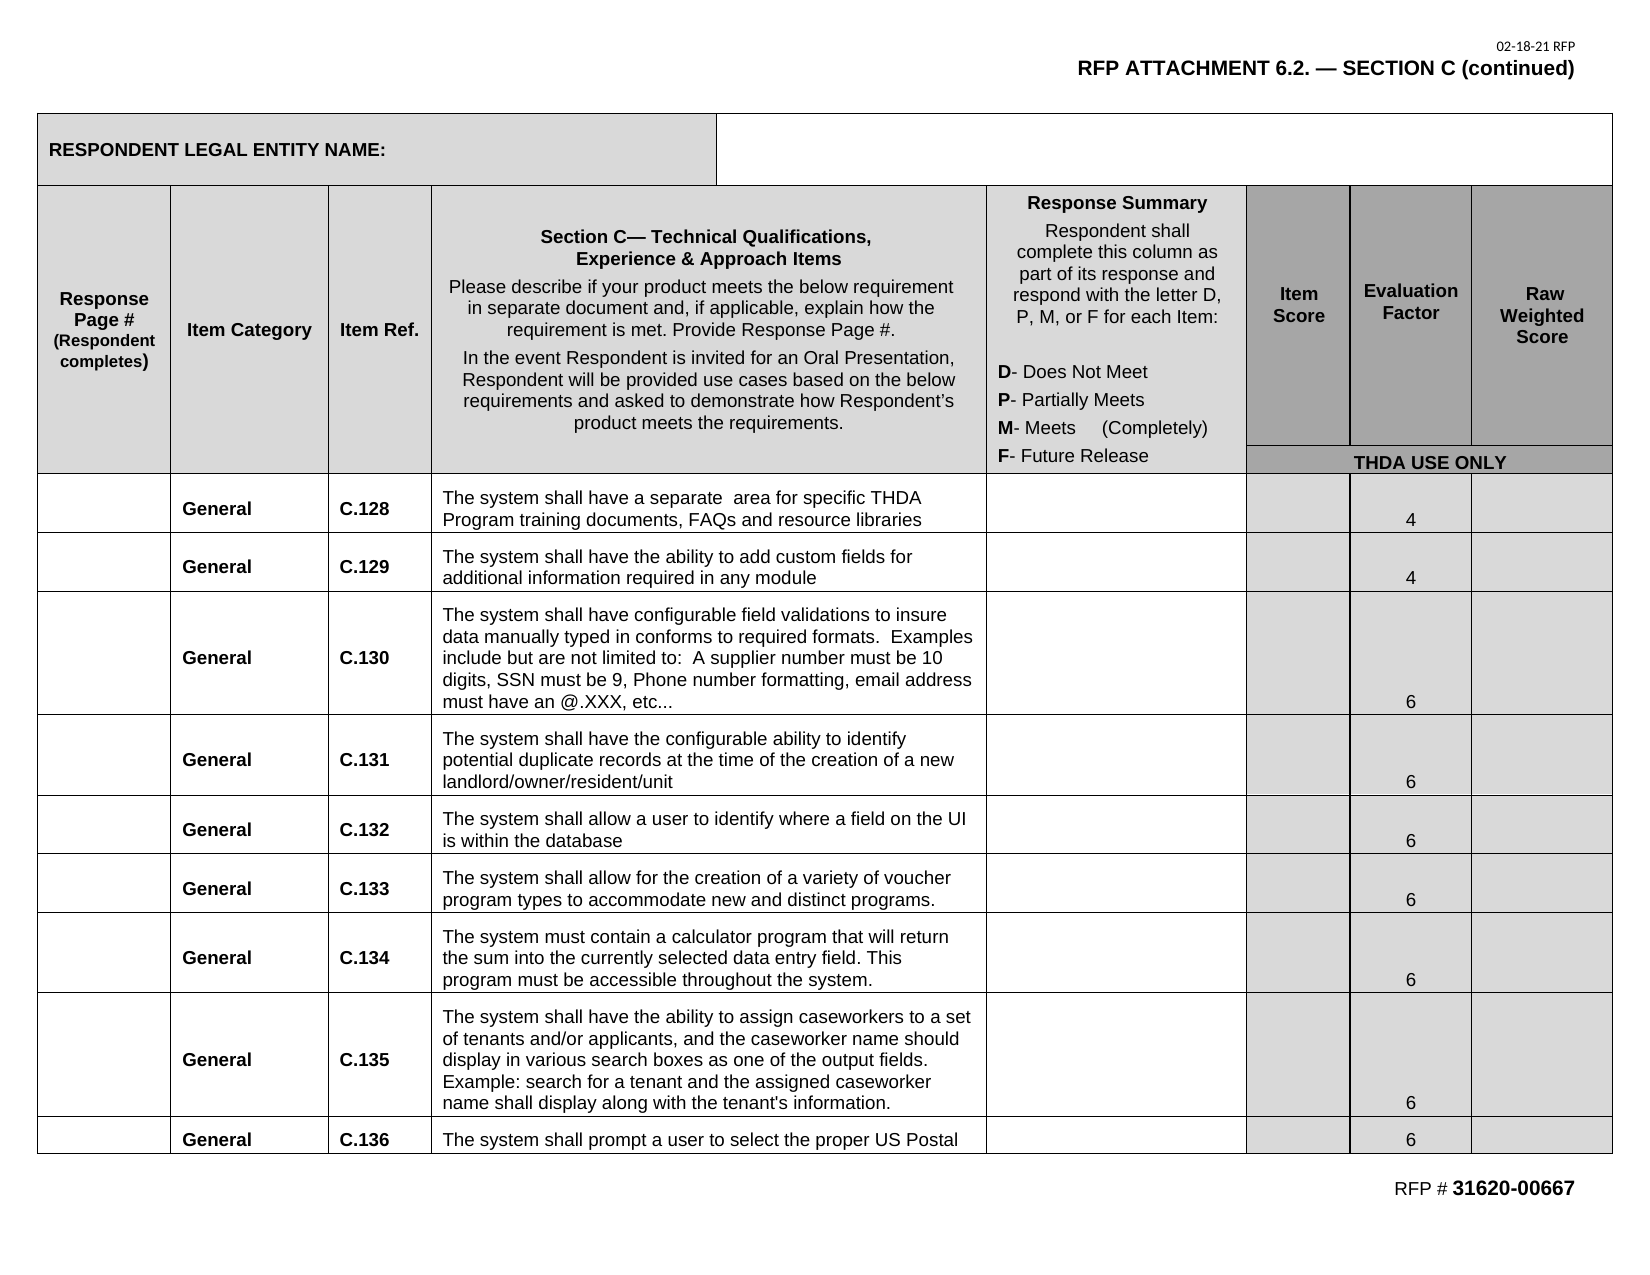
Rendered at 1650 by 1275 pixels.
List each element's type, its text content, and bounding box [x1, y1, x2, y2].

table_cell C.136 [329, 1117, 431, 1153]
table_cell [987, 533, 1246, 591]
table_cell THDA USE ONLY [1247, 446, 1612, 473]
table_cell General [171, 592, 328, 714]
table_cell 4 [1351, 533, 1471, 591]
table_cell [1472, 592, 1612, 714]
table_cell [38, 993, 170, 1116]
table_cell [1472, 993, 1612, 1116]
table_cell Section C— Technical Qualifications, Experience & Approach Items Please describe if your product meets the below requirement in separate document and, if applicable, explain how the requirement is met. Provide Response Page #. In the event Respondent is invited for an Oral Presentation, Respondent will be provided use cases based on the below requirements and asked to demonstrate how Respondent’s product meets the requirements. [432, 186, 986, 473]
table_cell 6 [1351, 592, 1471, 714]
table_cell [38, 913, 170, 992]
table_cell [1472, 474, 1612, 532]
table_cell 6 [1351, 854, 1471, 912]
table_cell [38, 715, 170, 794]
table_cell 4 [1351, 474, 1471, 532]
table_cell General [171, 796, 328, 853]
table_header RESPONDENT LEGAL ENTITY NAME: [38, 114, 716, 185]
table_cell [1247, 993, 1349, 1116]
table_cell [38, 854, 170, 912]
table_cell [1247, 715, 1349, 794]
table_cell General [171, 913, 328, 992]
table_cell [1247, 796, 1349, 853]
table_cell 6 [1351, 993, 1471, 1116]
table_cell C.130 [329, 592, 431, 714]
table_cell General [171, 993, 328, 1116]
table_cell C.132 [329, 796, 431, 853]
table_cell Item Category [171, 186, 328, 473]
table_cell Item Score [1247, 186, 1349, 445]
table_cell General [171, 854, 328, 912]
table_cell Raw Weighted Score [1472, 186, 1612, 445]
table_cell [1472, 1117, 1612, 1153]
table_cell C.135 [329, 993, 431, 1116]
table_cell [1247, 1117, 1349, 1153]
table_cell [1472, 913, 1612, 992]
table_cell [987, 715, 1246, 794]
table_cell The system shall have the ability to add custom fields for additional information required in any module [432, 533, 986, 591]
table_cell C.128 [329, 474, 431, 532]
table_header [717, 114, 1612, 185]
table_cell Response Page # (Respondent completes) [38, 186, 170, 473]
table_cell The system shall allow for the creation of a variety of voucher program types to accommodate new and distinct programs. [432, 854, 986, 912]
table_cell The system shall prompt a user to select the proper US Postal standardization format when an incorrect format has been entered [432, 1117, 986, 1153]
table_cell General [171, 715, 328, 794]
table_cell The system shall allow a user to identify where a field on the UI is within the database [432, 796, 986, 853]
table_cell [987, 913, 1246, 992]
table_cell C.129 [329, 533, 431, 591]
table_cell 6 [1351, 913, 1471, 992]
table_cell [38, 796, 170, 853]
table_cell Evaluation Factor [1351, 186, 1471, 445]
table_cell Response Summary Respondent shall complete this column as part of its response and respond with the letter D, P, M, or F for each Item: D- Does Not Meet P- Partially Meets M- Meets (Completely) F- Future Release [987, 186, 1246, 473]
table_cell [987, 854, 1246, 912]
table_cell [1247, 913, 1349, 992]
table_cell C.134 [329, 913, 431, 992]
table_cell [987, 796, 1246, 853]
table_cell The system shall have the configurable ability to identify potential duplicate records at the time of the creation of a new landlord/owner/resident/unit [432, 715, 986, 794]
table_cell C.133 [329, 854, 431, 912]
table_cell [1472, 854, 1612, 912]
table_cell General [171, 474, 328, 532]
table_cell General [171, 533, 328, 591]
table_cell The system shall have a separate area for specific THDA Program training documents, FAQs and resource libraries [432, 474, 986, 532]
table_cell C.131 [329, 715, 431, 794]
table_cell The system shall have the ability to assign caseworkers to a set of tenants and/or applicants, and the caseworker name should display in various search boxes as one of the output fields. Example: search for a tenant and the assigned caseworker name shall display along with the tenant's information. [432, 993, 986, 1116]
table_cell 6 [1351, 1117, 1471, 1153]
table_cell [1472, 796, 1612, 853]
table_cell [987, 1117, 1246, 1153]
table_cell [1247, 854, 1349, 912]
table_cell [987, 993, 1246, 1116]
table_cell [38, 1117, 170, 1153]
table_cell [1472, 533, 1612, 591]
table_cell [1247, 474, 1349, 532]
table_cell [1472, 715, 1612, 794]
table_cell [38, 592, 170, 714]
table_cell Item Ref. [329, 186, 431, 473]
table_cell [38, 533, 170, 591]
table_cell [987, 474, 1246, 532]
table_cell 6 [1351, 796, 1471, 853]
table_cell [1247, 533, 1349, 591]
table_cell [1247, 592, 1349, 714]
table_cell General [171, 1117, 328, 1153]
table_cell The system shall have configurable field validations to insure data manually typed in conforms to required formats. Examples include but are not limited to: A supplier number must be 10 digits, SSN must be 9, Phone number formatting, email address must have an @.XXX, etc... [432, 592, 986, 714]
table_cell [38, 474, 170, 532]
table_cell 6 [1351, 715, 1471, 794]
table_cell The system must contain a calculator program that will return the sum into the currently selected data entry field. This program must be accessible throughout the system. [432, 913, 986, 992]
table_cell [987, 592, 1246, 714]
